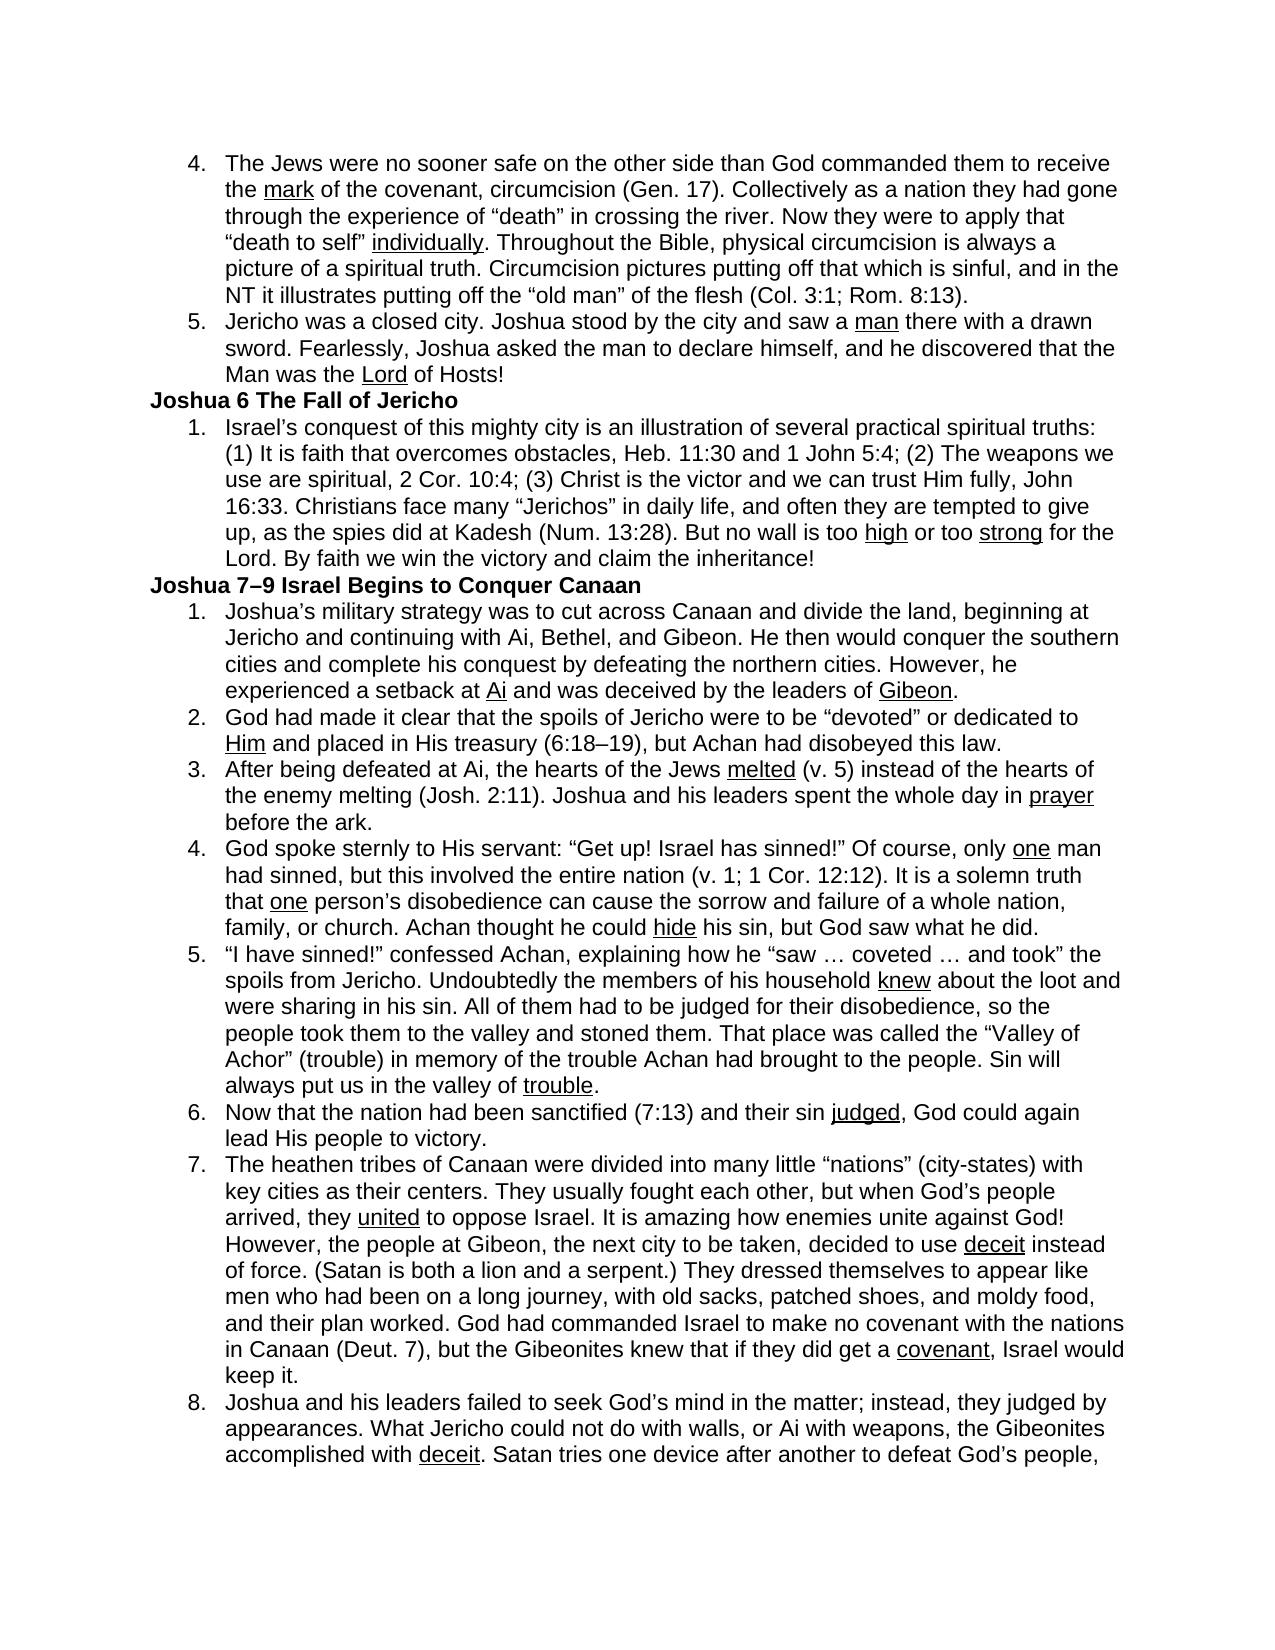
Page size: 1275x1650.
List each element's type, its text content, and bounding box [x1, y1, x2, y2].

text Joshua 6 The Fall of Jericho [150, 387, 1125, 413]
list The Jews were no sooner safe on the other side than God commanded them to receive the mark of the covenant, circumcision (Gen. 17). Collectively as a nation they had gone through the experience of “death” in crossing the river. Now they were to apply that “death to self” individually. Throughout the Bible, physical circumcision is always a picture of a spiritual truth. Circumcision pictures putting off that which is sinful, and in the NT it illustrates putting off the “old man” of the flesh (Col. 3:1; Rom. 8:13). [187, 150, 1125, 308]
list The heathen tribes of Canaan were divided into many little “nations” (city-states) with key cities as their centers. They usually fought each other, but when God’s people arrived, they united to oppose Israel. It is amazing how enemies unite against God! However, the people at Gibeon, the next city to be taken, decided to use deceit instead of force. (Satan is both a lion and a serpent.) They dressed themselves to appear like men who had been on a long journey, with old sacks, patched shoes, and moldy food, and their plan worked. God had commanded Israel to make no covenant with the nations in Canaan (Deut. 7), but the Gibeonites knew that if they did get a covenant, Israel would keep it. [187, 1151, 1125, 1389]
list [187, 1389, 1125, 1468]
list Jericho was a closed city. Joshua stood by the city and saw a man there with a drawn sword. Fearlessly, Joshua asked the man to declare himself, and he discovered that the Man was the Lord of Hosts! [187, 308, 1125, 387]
text Joshua 7–9 Israel Begins to Conquer Canaan [150, 572, 1125, 598]
list After being defeated at Ai, the hearts of the Jews melted (v. 5) instead of the hearts of the enemy melting (Josh. 2:11). Joshua and his leaders spent the whole day in prayer before the ark. [187, 756, 1125, 835]
list Now that the nation had been sanctified (7:13) and their sin judged, God could again lead His people to victory. [187, 1099, 1125, 1151]
list God spoke sternly to His servant: “Get up! Israel has sinned!” Of course, only one man had sinned, but this involved the entire nation (v. 1; 1 Cor. 12:12). It is a solemn truth that one person’s disobedience can cause the sorrow and failure of a whole nation, family, or church. Achan thought he could hide his sin, but God saw what he did. [187, 835, 1125, 941]
list “I have sinned!” confessed Achan, explaining how he “saw … coveted … and took” the spoils from Jericho. Undoubtedly the members of his household knew about the loot and were sharing in his sin. All of them had to be judged for their disobedience, so the people took them to the valley and stoned them. That place was called the “Valley of Achor” (trouble) in memory of the trouble Achan had brought to the people. Sin will always put us in the valley of trouble. [187, 941, 1125, 1099]
list Joshua’s military strategy was to cut across Canaan and divide the land, beginning at Jericho and continuing with Ai, Bethel, and Gibeon. He then would conquer the southern cities and complete his conquest by defeating the northern cities. However, he experienced a setback at Ai and was deceived by the leaders of Gibeon. [187, 598, 1125, 703]
list Israel’s conquest of this mighty city is an illustration of several practical spiritual truths: (1) It is faith that overcomes obstacles, Heb. 11:30 and 1 John 5:4; (2) The weapons we use are spiritual, 2 Cor. 10:4; (3) Christ is the victor and we can trust Him fully, John 16:33. Christians face many “Jerichos” in daily life, and often they are tempted to give up, as the spies did at Kadesh (Num. 13:28). But no wall is too high or too strong for the Lord. By faith we win the victory and claim the inheritance! [187, 413, 1125, 572]
list God had made it clear that the spoils of Jericho were to be “devoted” or dedicated to Him and placed in His treasury (6:18–19), but Achan had disobeyed this law. [187, 703, 1125, 756]
